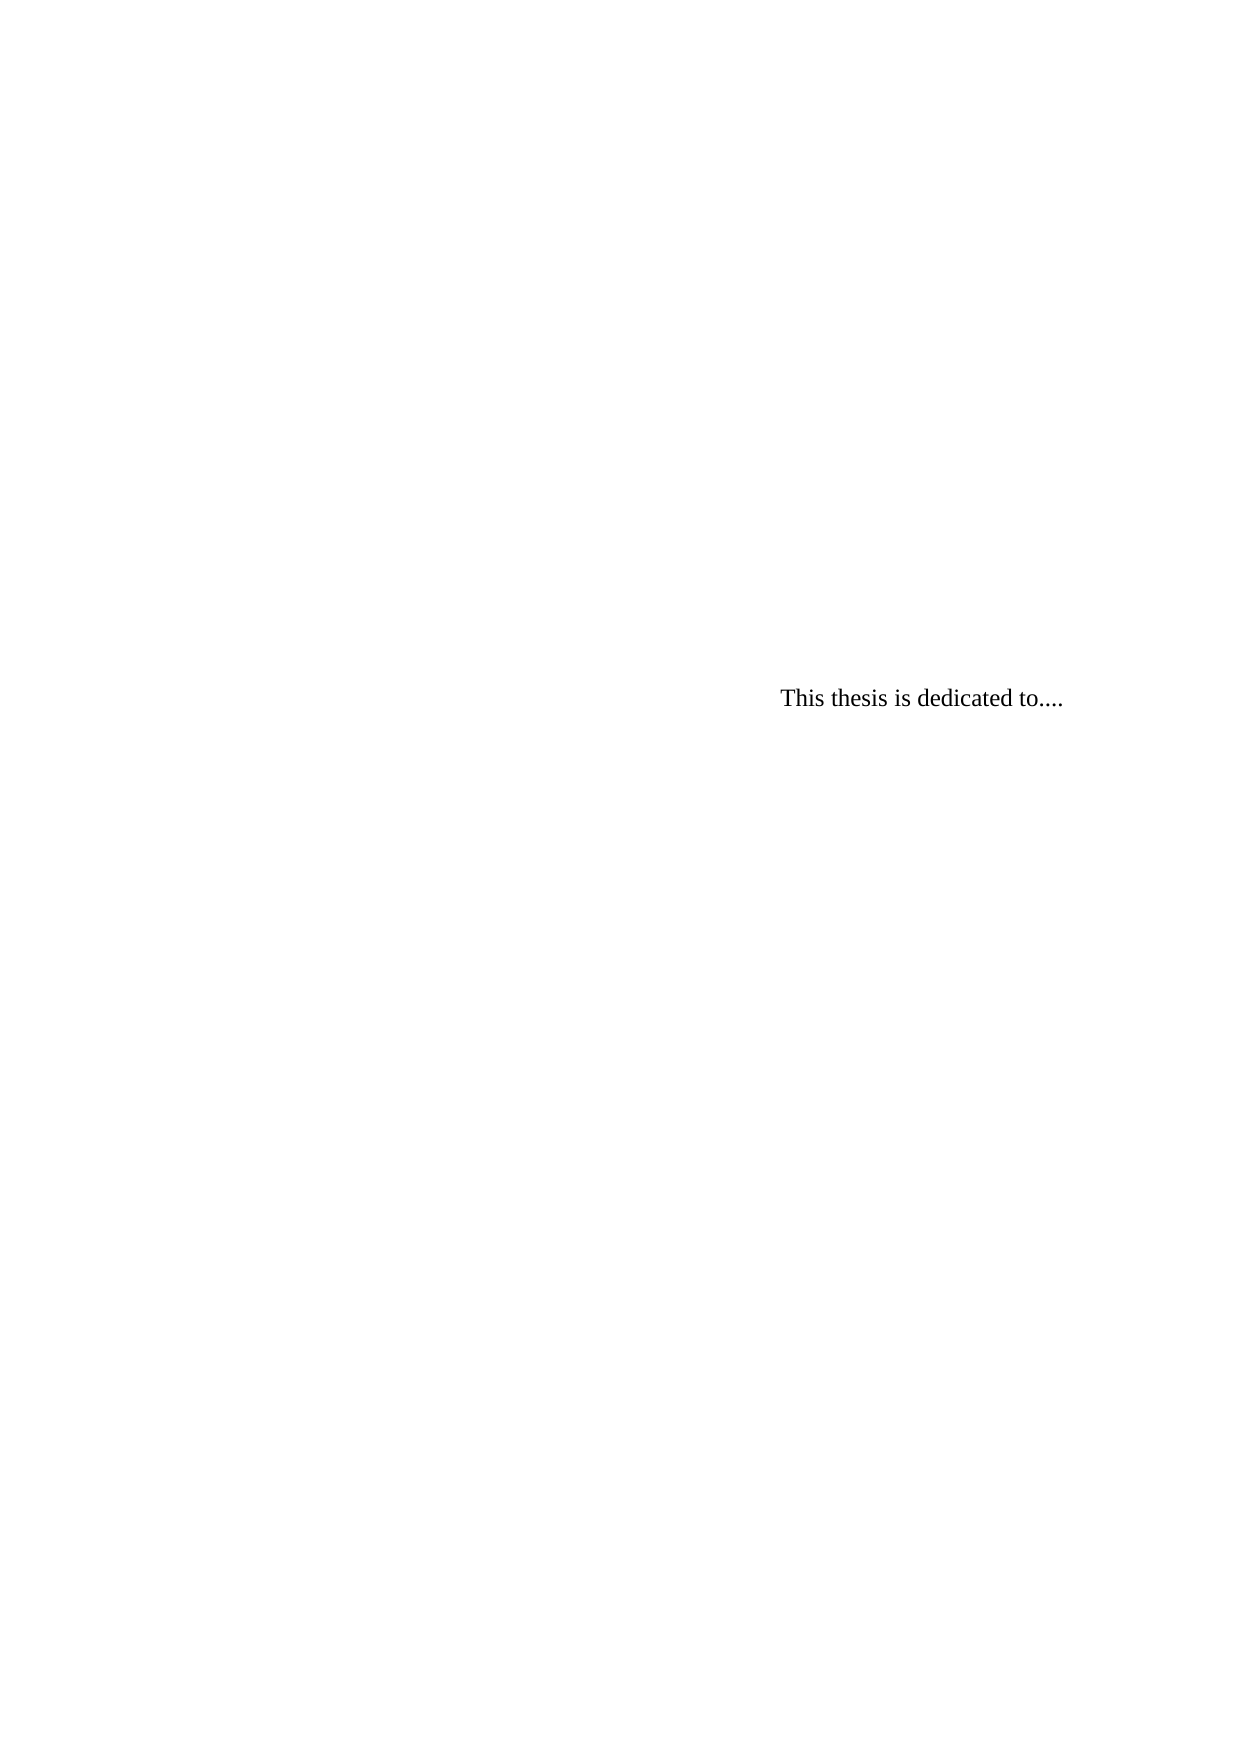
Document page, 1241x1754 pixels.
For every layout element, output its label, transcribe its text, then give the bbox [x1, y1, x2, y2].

text This thesis is dedicated to.... [175, 683, 1063, 711]
